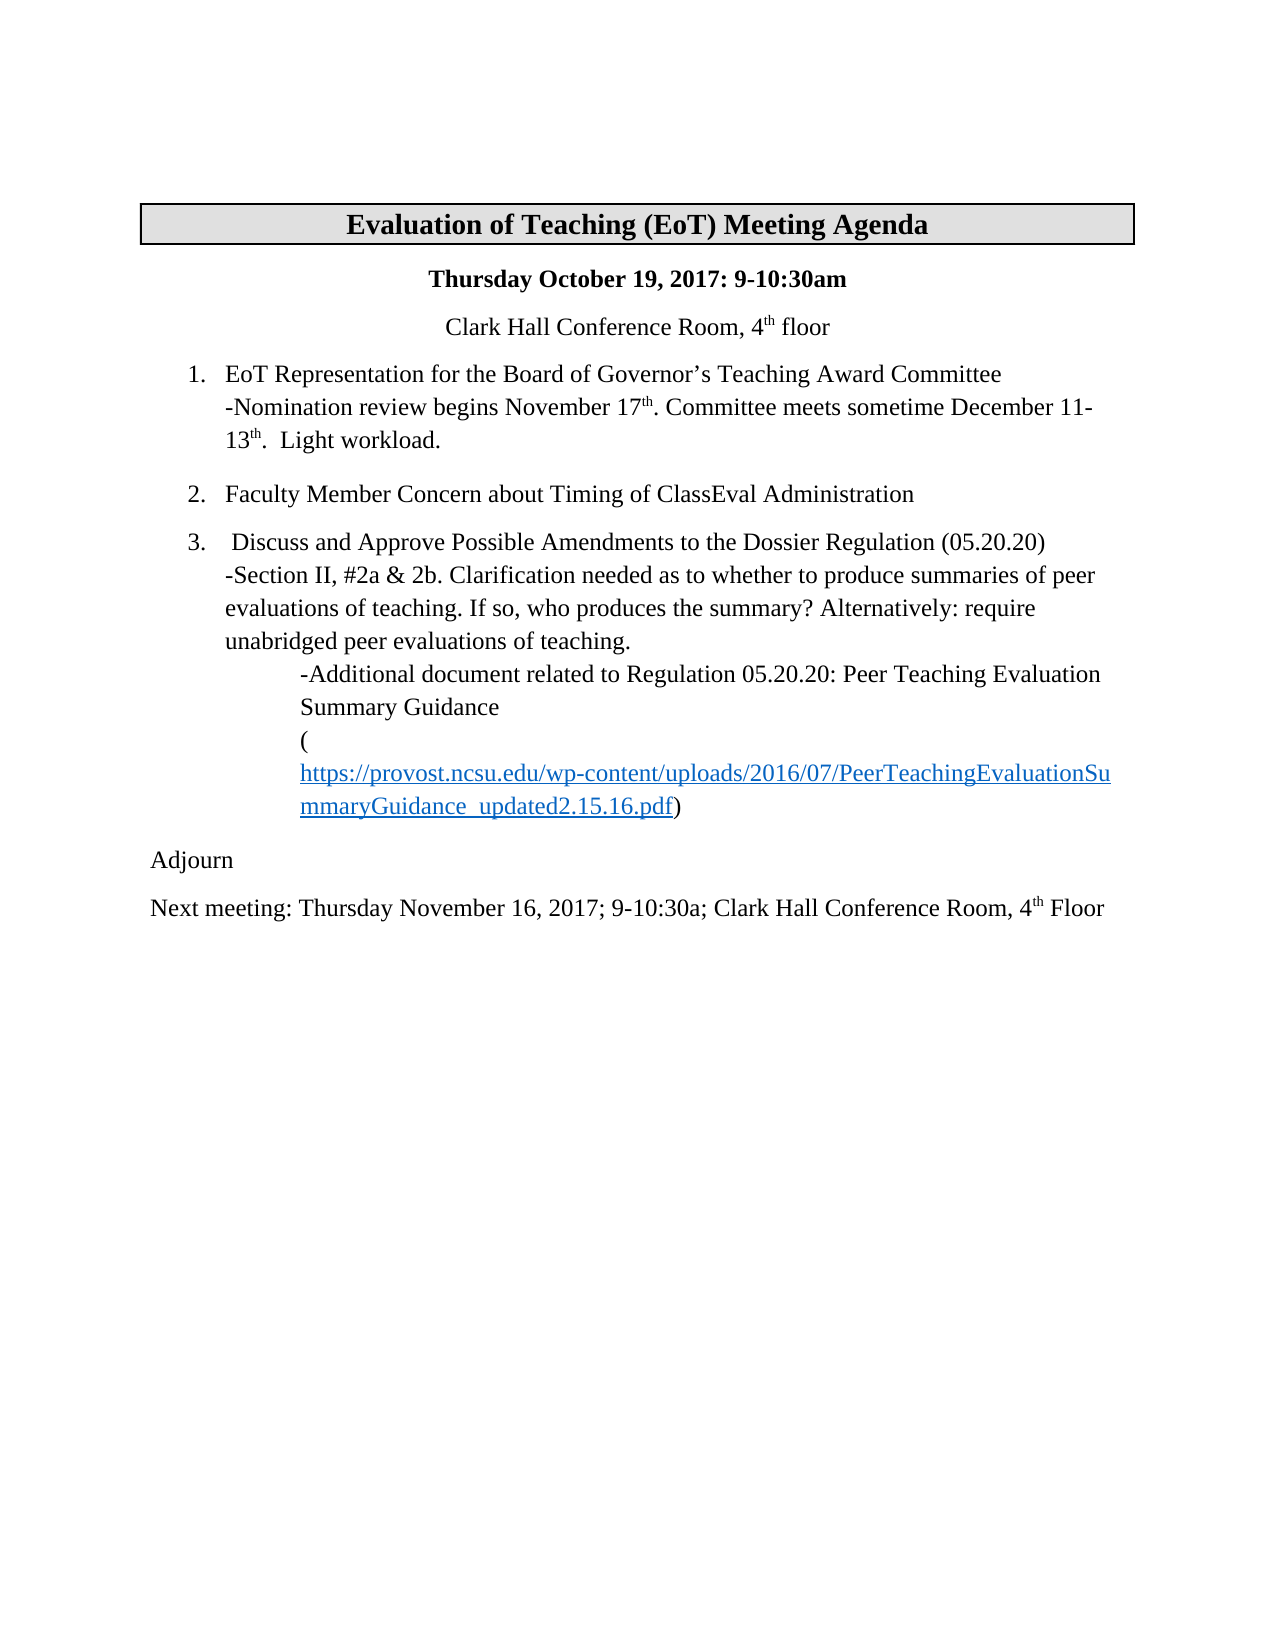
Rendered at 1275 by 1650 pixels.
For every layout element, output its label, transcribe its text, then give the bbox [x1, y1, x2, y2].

text Evaluation of Teaching (EoT) Meeting Agenda [142, 205, 1133, 243]
text Thursday October 19, 2017: 9-10:30am [150, 264, 1125, 293]
list -Additional document related to Regulation 05.20.20: Peer Teaching Evaluation Summary Guidance (https://provost.ncsu.edu/wp-content/uploads/2016/07/PeerTeachingEvaluationSummaryGuidance_updated2.15.16.pdf) [300, 659, 1125, 820]
list EoT Representation for the Board of Governor’s Teaching Award Committee [187, 359, 1125, 388]
list Discuss and Approve Possible Amendments to the Dossier Regulation (05.20.20) [187, 527, 1125, 556]
list -Nomination review begins November 17th. Committee meets sometime December 11-13th. Light workload. [225, 392, 1125, 454]
text Next meeting: Thursday November 16, 2017; 9-10:30a; Clark Hall Conference Room, 4th Floor [150, 893, 1125, 921]
text Clark Hall Conference Room, 4th floor [150, 312, 1125, 340]
list -Section II, #2a & 2b. Clarification needed as to whether to produce summaries of peer evaluations of teaching. If so, who produces the summary? Alternatively: require unabridged peer evaluations of teaching. [225, 560, 1125, 655]
text 2. Faculty Member Concern about Timing of ClassEval Administration [150, 479, 1125, 508]
text Adjourn [150, 845, 1125, 874]
